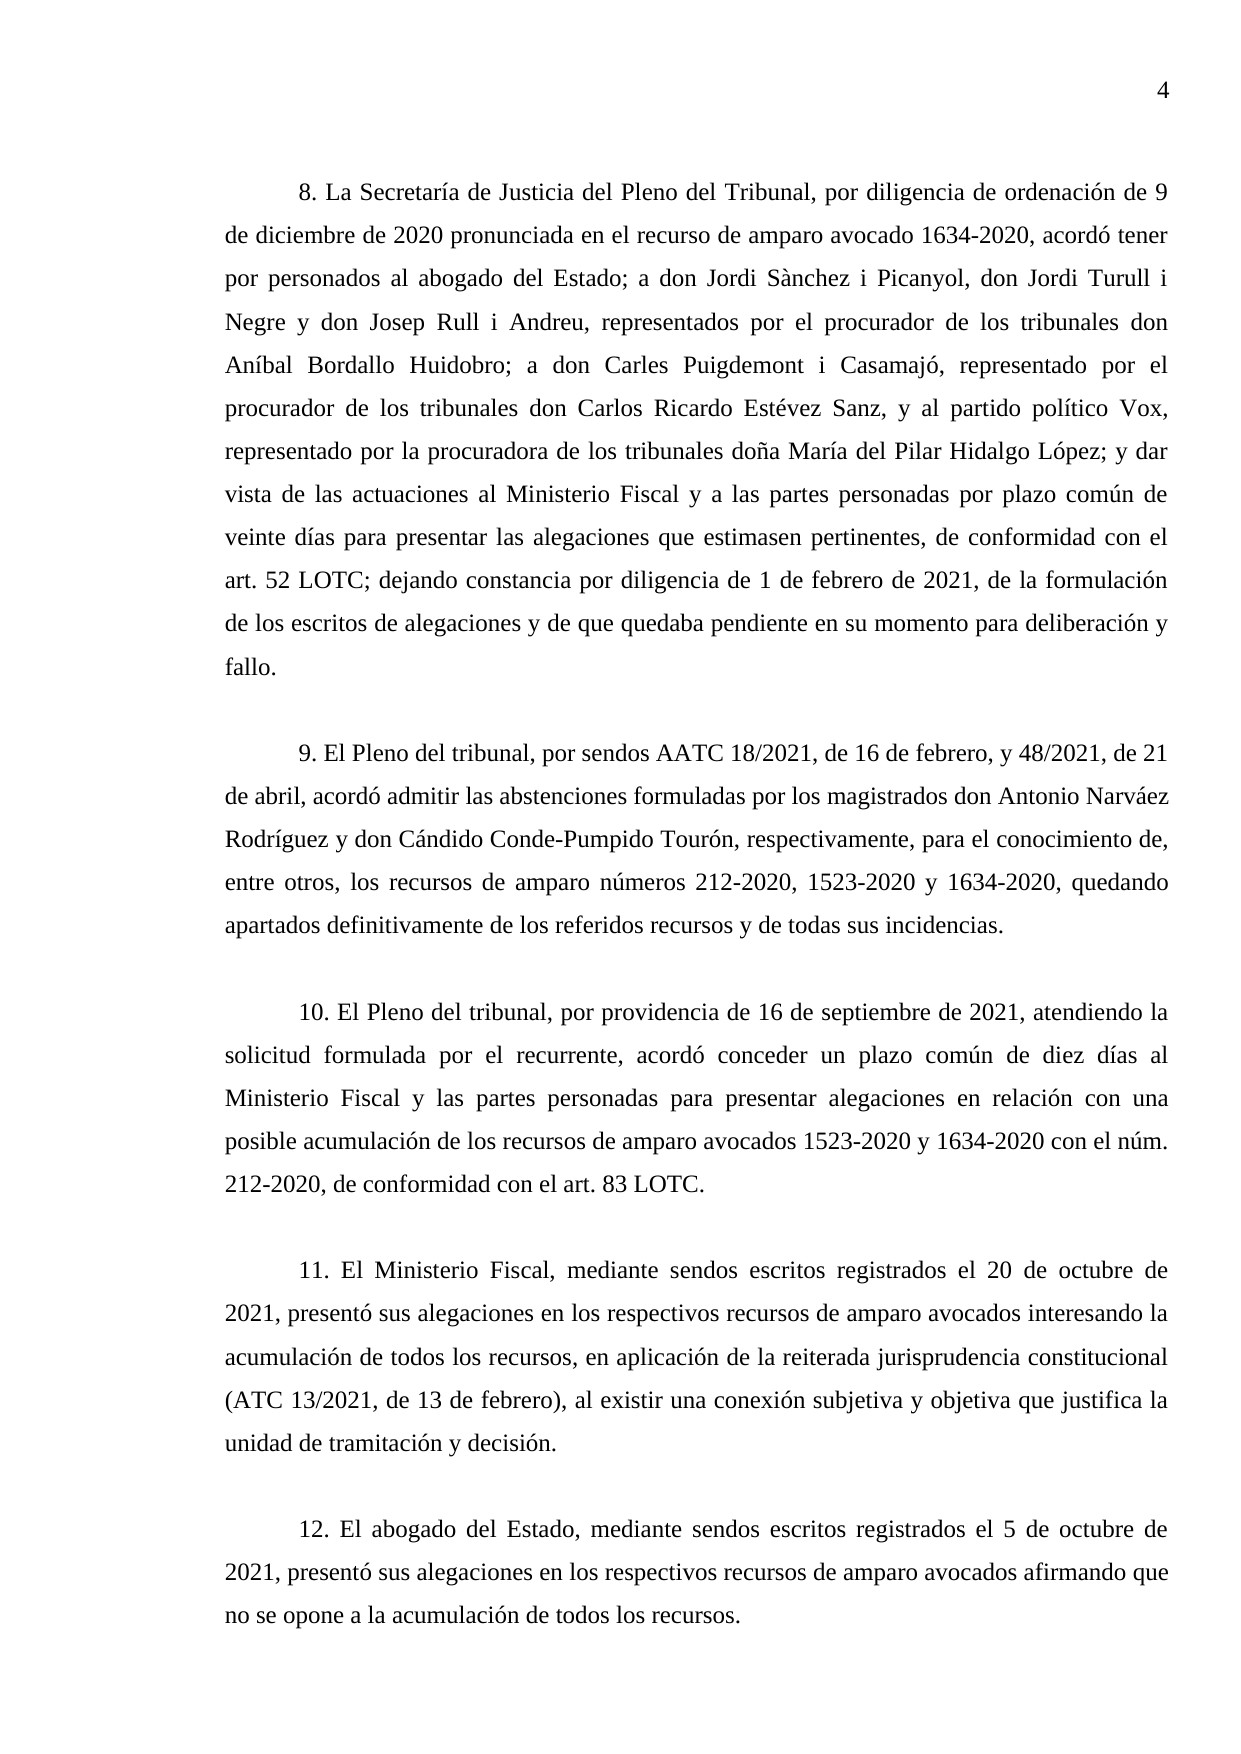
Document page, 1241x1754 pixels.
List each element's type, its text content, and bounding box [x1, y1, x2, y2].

text 10. El Pleno del tribunal, por providencia de 16 de septiembre de 2021, atendiendo la solicitud formulada por el recurrente, acordó conceder un plazo común de diez días al Ministerio Fiscal y las partes personadas para presentar alegaciones en relación con una posible acumulación de los recursos de amparo avocados 1523-2020 y 1634-2020 con el núm. 212-2020, de conformidad con el art. 83 LOTC. [224, 997, 1169, 1198]
text 12. El abogado del Estado, mediante sendos escritos registrados el 5 de octubre de 2021, presentó sus alegaciones en los respectivos recursos de amparo avocados afirmando que no se opone a la acumulación de todos los recursos. [224, 1514, 1169, 1629]
text 9. El Pleno del tribunal, por sendos AATC 18/2021, de 16 de febrero, y 48/2021, de 21 de abril, acordó admitir las abstenciones formuladas por los magistrados don Antonio Narváez Rodríguez y don Cándido Conde-Pumpido Tourón, respectivamente, para el conocimiento de, entre otros, los recursos de amparo números 212-2020, 1523-2020 y 1634-2020, quedando apartados definitivamente de los referidos recursos y de todas sus incidencias. [224, 738, 1169, 939]
text 8. La Secretaría de Justicia del Pleno del Tribunal, por diligencia de ordenación de 9 de diciembre de 2020 pronunciada en el recurso de amparo avocado 1634-2020, acordó tener por personados al abogado del Estado; a don Jordi Sànchez i Picanyol, don Jordi Turull i Negre y don Josep Rull i Andreu, representados por el procurador de los tribunales don Aníbal Bordallo Huidobro; a don Carles Puigdemont i Casamajó, representado por el procurador de los tribunales don Carlos Ricardo Estévez Sanz, y al partido político Vox, representado por la procuradora de los tribunales doña María del Pilar Hidalgo López; y dar vista de las actuaciones al Ministerio Fiscal y a las partes personadas por plazo común de veinte días para presentar las alegaciones que estimasen pertinentes, de conformidad con el art. 52 LOTC; dejando constancia por diligencia de 1 de febrero de 2021, de la formulación de los escritos de alegaciones y de que quedaba pendiente en su momento para deliberación y fallo. [224, 177, 1169, 680]
text 11. El Ministerio Fiscal, mediante sendos escritos registrados el 20 de octubre de 2021, presentó sus alegaciones en los respectivos recursos de amparo avocados interesando la acumulación de todos los recursos, en aplicación de la reiterada jurisprudencia constitucional (ATC 13/2021, de 13 de febrero), al existir una conexión subjetiva y objetiva que justifica la unidad de tramitación y decisión. [224, 1255, 1169, 1457]
